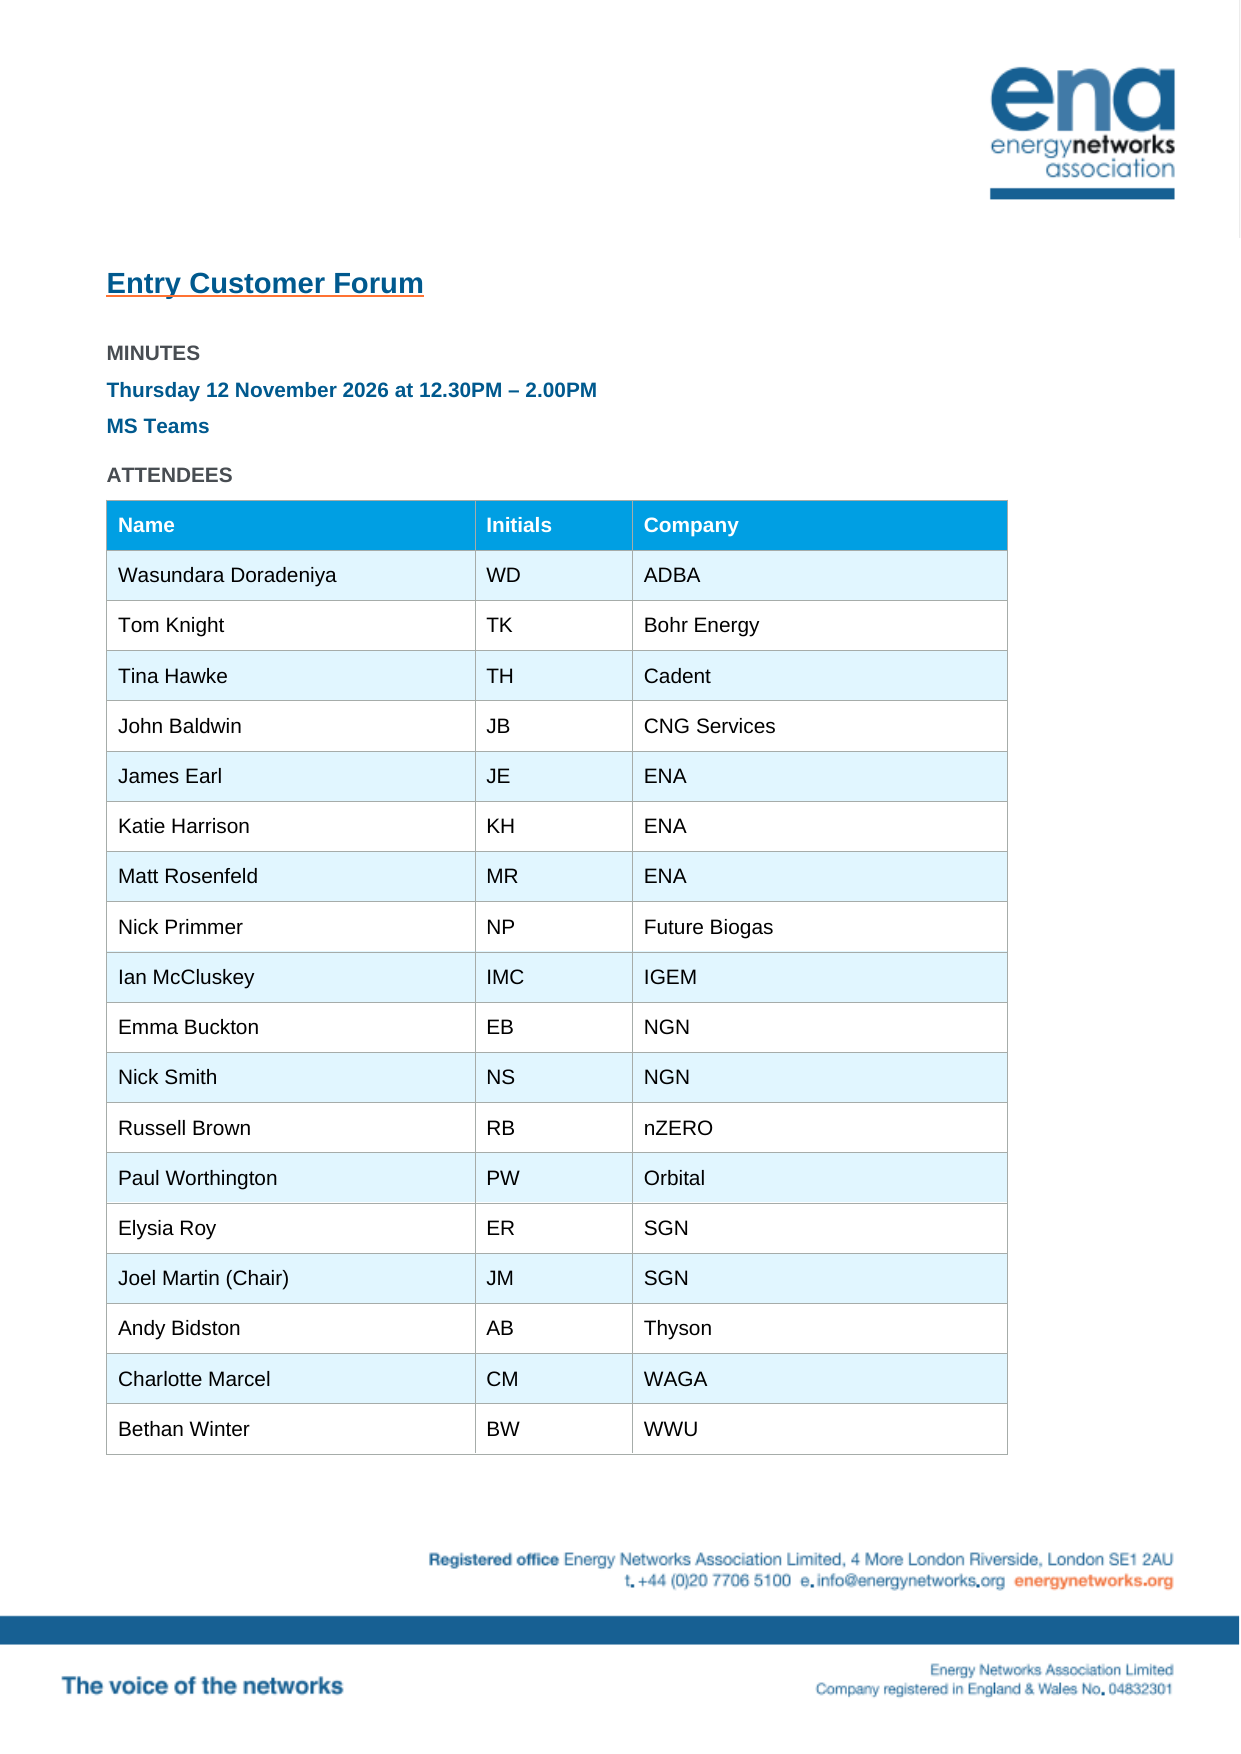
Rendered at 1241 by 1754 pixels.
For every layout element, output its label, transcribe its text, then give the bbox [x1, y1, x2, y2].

table_cell Ian McCluskey [107, 953, 475, 1002]
subtitle ATTENDEES [106, 463, 903, 487]
table_cell ADBA [633, 551, 1007, 600]
table_cell Orbital [633, 1153, 1007, 1202]
table_cell nZERO [633, 1103, 1007, 1152]
table_cell CM [476, 1354, 632, 1403]
table_cell EB [476, 1003, 632, 1052]
table_cell Nick Smith [107, 1053, 475, 1102]
table_cell Nick Primmer [107, 902, 475, 951]
table_cell BW [476, 1404, 632, 1453]
table_cell IMC [476, 953, 632, 1002]
text Tuesday 30 May 2023 at 12.30PM – 2.00PM [106, 378, 903, 402]
table_cell NGN [633, 1053, 1007, 1102]
table_cell Bethan Winter [107, 1404, 475, 1453]
table_cell TK [476, 601, 632, 650]
table_cell Charlotte Marcel [107, 1354, 475, 1403]
table_cell WD [476, 551, 632, 600]
table_cell Thyson [633, 1304, 1007, 1353]
text MS Teams [106, 414, 903, 438]
table_cell NGN [633, 1003, 1007, 1052]
table_cell KH [476, 802, 632, 851]
table_cell Paul Worthington [107, 1153, 475, 1202]
table_cell RB [476, 1103, 632, 1152]
table_cell NS [476, 1053, 632, 1102]
table_cell WAGA [633, 1354, 1007, 1403]
table_cell IGEM [633, 953, 1007, 1002]
table_cell ER [476, 1204, 632, 1253]
table_cell Matt Rosenfeld [107, 852, 475, 901]
table_cell John Baldwin [107, 701, 475, 751]
table_cell Cadent [633, 651, 1007, 700]
table_cell Emma Buckton [107, 1003, 475, 1052]
table_cell James Earl [107, 752, 475, 801]
table_cell NP [476, 902, 632, 951]
table_cell WWU [633, 1404, 1007, 1453]
table_cell MR [476, 852, 632, 901]
table_cell AB [476, 1304, 632, 1353]
table_cell SGN [633, 1204, 1007, 1253]
table_cell Tina Hawke [107, 651, 475, 700]
table_cell Future Biogas [633, 902, 1007, 951]
table_cell TH [476, 651, 632, 700]
table_cell SGN [633, 1254, 1007, 1303]
table_cell Russell Brown [107, 1103, 475, 1152]
table_cell JB [476, 701, 632, 751]
table_cell ENA [633, 802, 1007, 851]
table_cell Bohr Energy [633, 601, 1007, 650]
table_cell Elysia Roy [107, 1204, 475, 1253]
table_header Company [633, 501, 1007, 550]
table_cell Joel Martin (Chair) [107, 1254, 475, 1303]
table_header Name [107, 501, 475, 550]
table_cell JM [476, 1254, 632, 1303]
table_cell JE [476, 752, 632, 801]
table_cell Katie Harrison [107, 802, 475, 851]
table_cell CNG Services [633, 701, 1007, 751]
table_header Initials [476, 501, 632, 550]
table_cell Wasundara Doradeniya [107, 551, 475, 600]
table_cell PW [476, 1153, 632, 1202]
table_cell ENA [633, 852, 1007, 901]
table_cell Tom Knight [107, 601, 475, 650]
text Entry Customer Forum [106, 266, 903, 299]
table_cell Andy Bidston [107, 1304, 475, 1353]
table_cell ENA [633, 752, 1007, 801]
subtitle MINUTES [106, 341, 903, 365]
